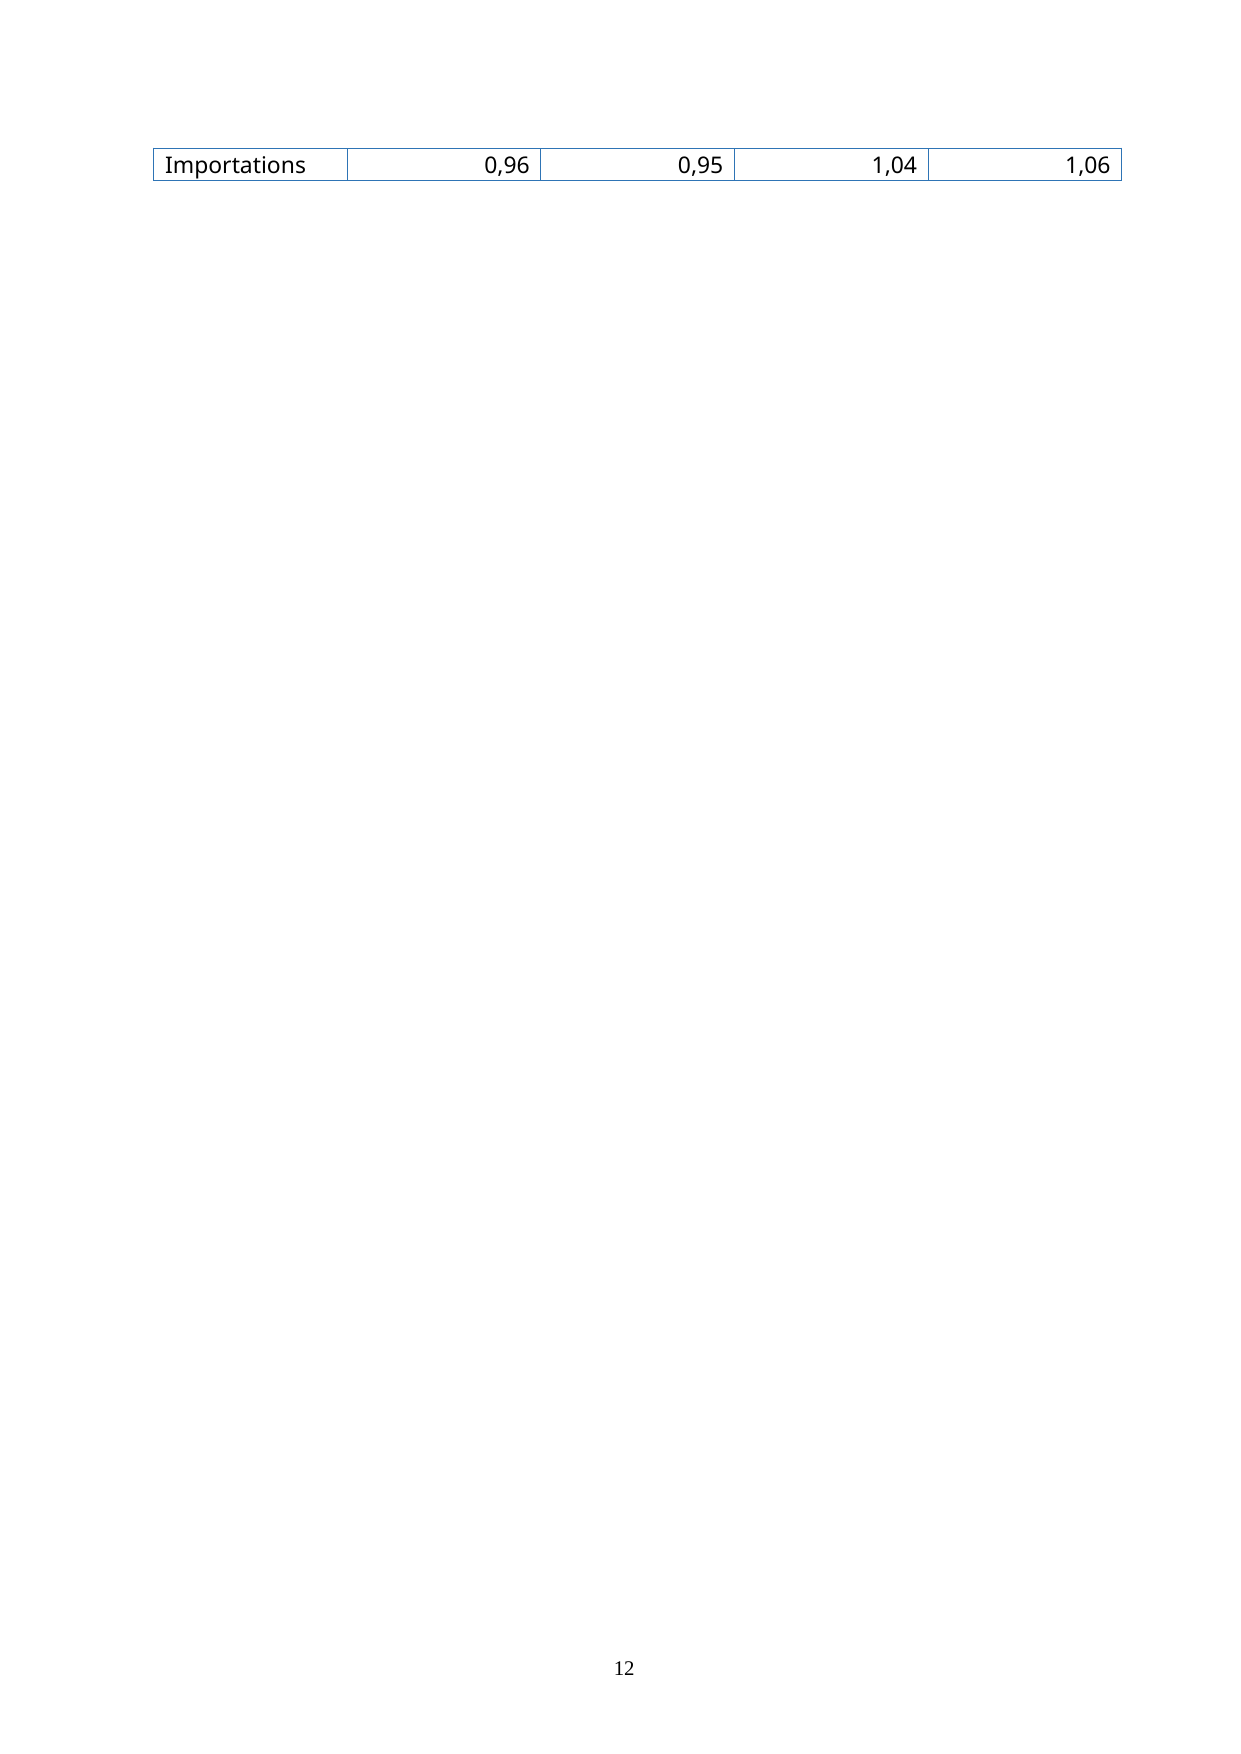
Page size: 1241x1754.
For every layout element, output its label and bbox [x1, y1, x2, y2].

table_header [142, 148, 1134, 202]
